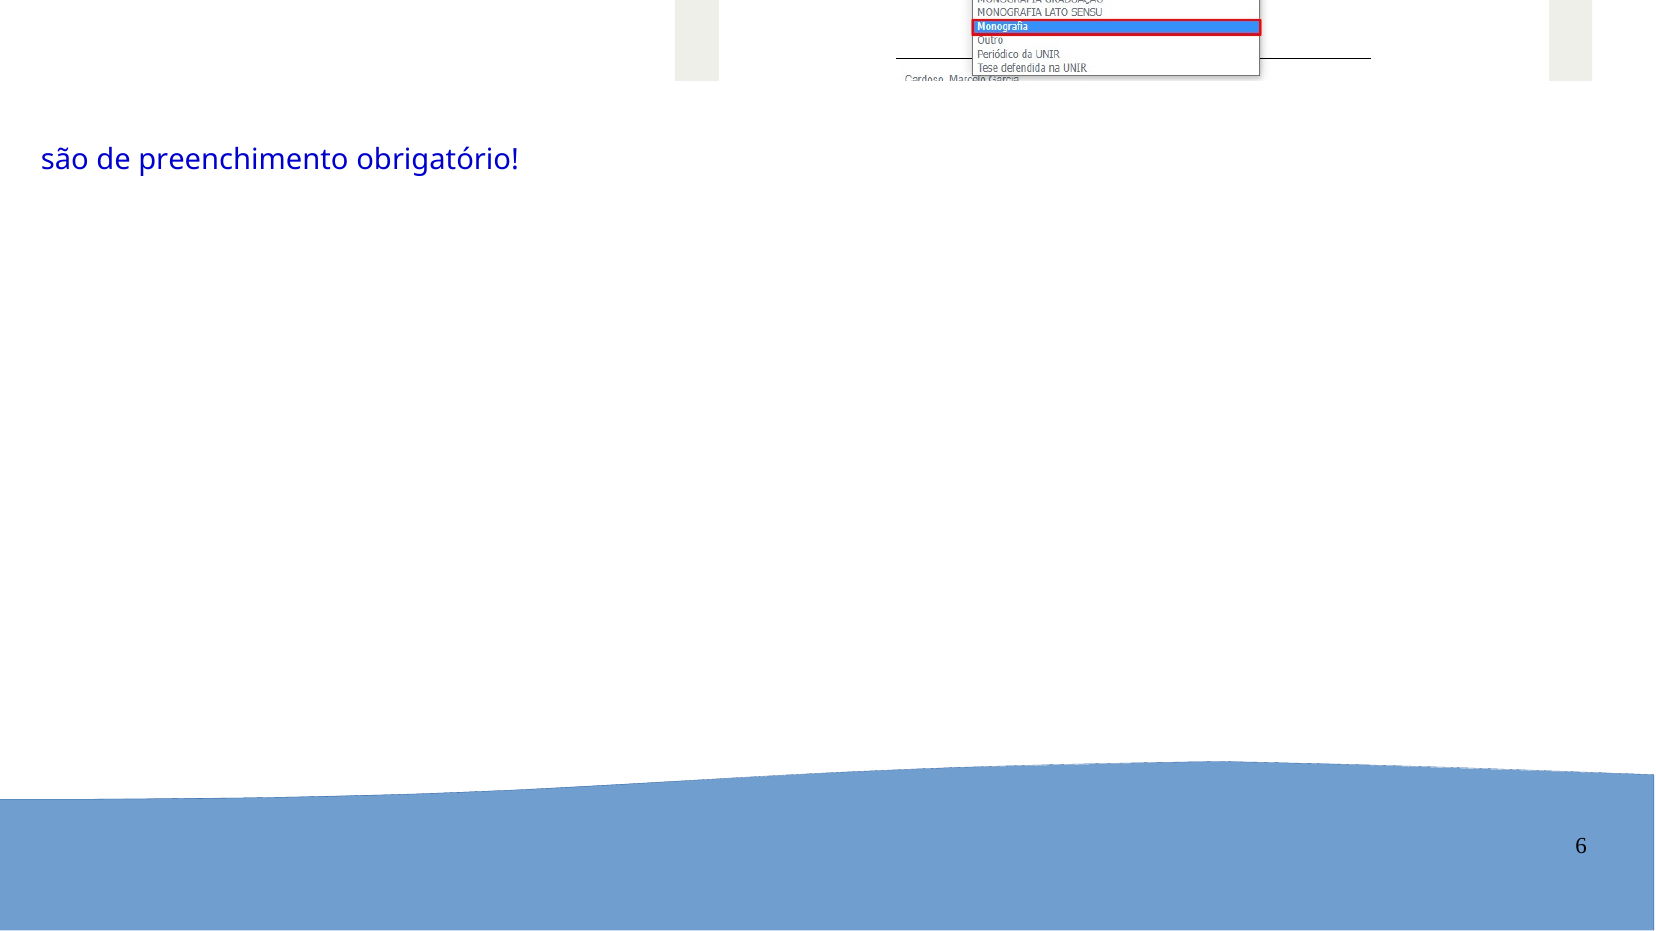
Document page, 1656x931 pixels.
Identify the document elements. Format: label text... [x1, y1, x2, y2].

picture [675, 0, 1593, 81]
text são de preenchimento obrigatório! [41, 139, 656, 178]
